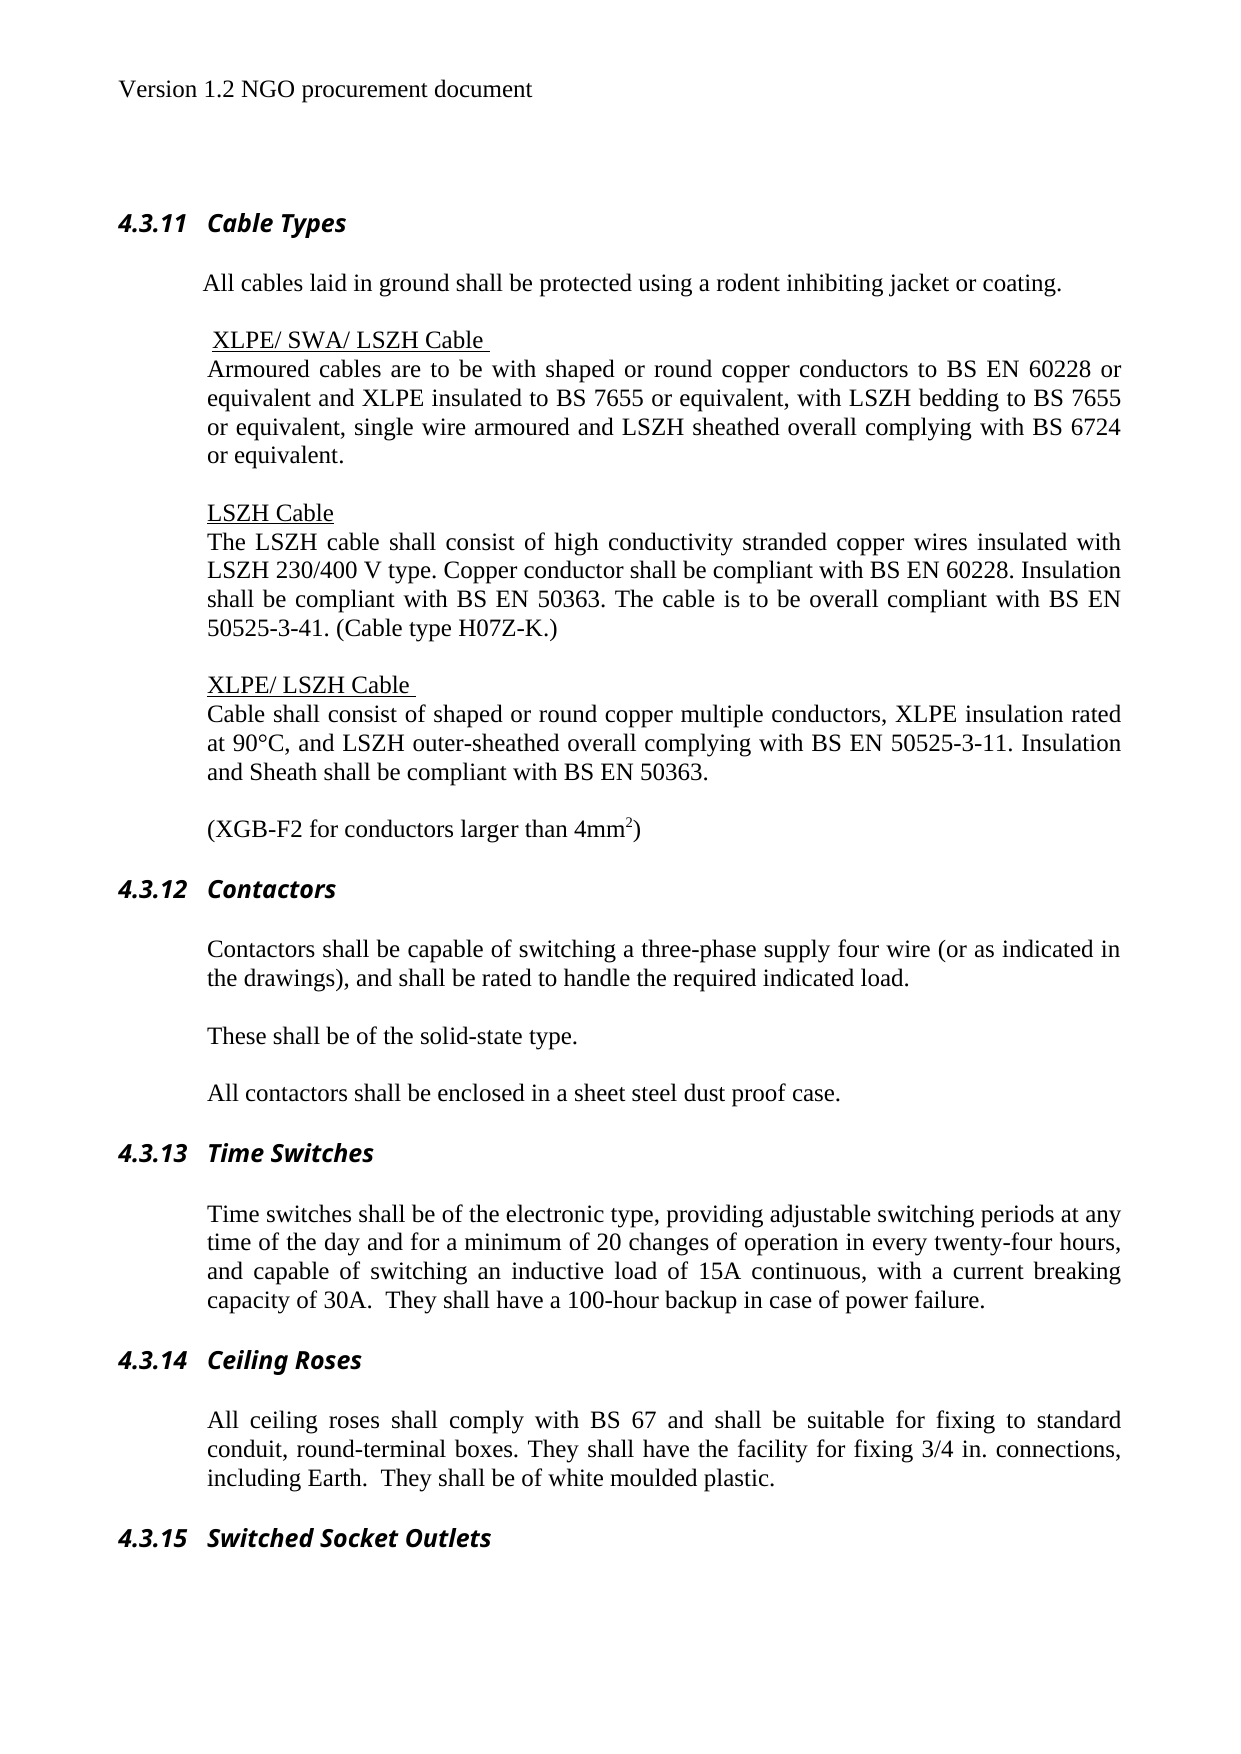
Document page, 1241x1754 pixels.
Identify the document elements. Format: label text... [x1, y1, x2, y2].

list Time switches shall be of the electronic type, providing adjustable switching periods at any time of the day and for a minimum of 20 changes of operation in every twenty-four hours, and capable of switching an inductive load of 15A continuous, with a current breaking capacity of 30A. They shall have a 100-hour backup in case of power failure. [118, 1199, 1122, 1314]
list All contactors shall be enclosed in a sheet steel dust proof case. [118, 1078, 1122, 1107]
list Contactors shall be capable of switching a three-phase supply four wire (or as indicated in the drawings), and shall be rated to handle the required indicated load. [118, 934, 1122, 992]
subtitle 4.3.11 Cable Types [118, 205, 1122, 239]
list All ceiling roses shall comply with BS 67 and shall be suitable for fixing to standard conduit, round-terminal boxes. They shall have the facility for fixing 3/4 in. connections, including Earth. They shall be of white moulded plastic. [118, 1405, 1122, 1491]
list Cable shall consist of shaped or round copper multiple conductors, XLPE insulation rated at 90°C, and LSZH outer-sheathed overall complying with BS EN 50525-3-11. Insulation and Sheath shall be compliant with BS EN 50363. [118, 699, 1122, 786]
list XLPE/ SWA/ LSZH Cable [212, 326, 1122, 354]
list (XGB-F2 for conductors larger than 4mm2) [118, 814, 1122, 843]
list Armoured cables are to be with shaped or round copper conductors to BS EN 60228 or equivalent and XLPE insulated to BS 7655 or equivalent, with LSZH bedding to BS 7655 or equivalent, single wire armoured and LSZH sheathed overall complying with BS 6724 or equivalent. [118, 354, 1122, 469]
list The LSZH cable shall consist of high conductivity stranded copper wires insulated with LSZH 230/400 V type. Copper conductor shall be compliant with BS EN 60228. Insulation shall be compliant with BS EN 50363. The cable is to be overall compliant with BS EN 50525-3-41. (Cable type H07Z-K.) [118, 527, 1122, 642]
list LSZH Cable [118, 498, 1122, 527]
subtitle 4.3.14 Ceiling Roses [118, 1342, 1122, 1376]
list XLPE/ LSZH Cable [118, 671, 1122, 699]
subtitle 4.3.13 Time Switches [118, 1136, 1122, 1170]
subtitle 4.3.15 Switched Socket Outlets [118, 1520, 1122, 1554]
list These shall be of the solid-state type. [118, 1021, 1122, 1049]
subtitle 4.3.12 Contactors [118, 872, 1122, 906]
text All cables laid in ground shall be protected using a rodent inhibiting jacket or coating. [202, 268, 1122, 297]
